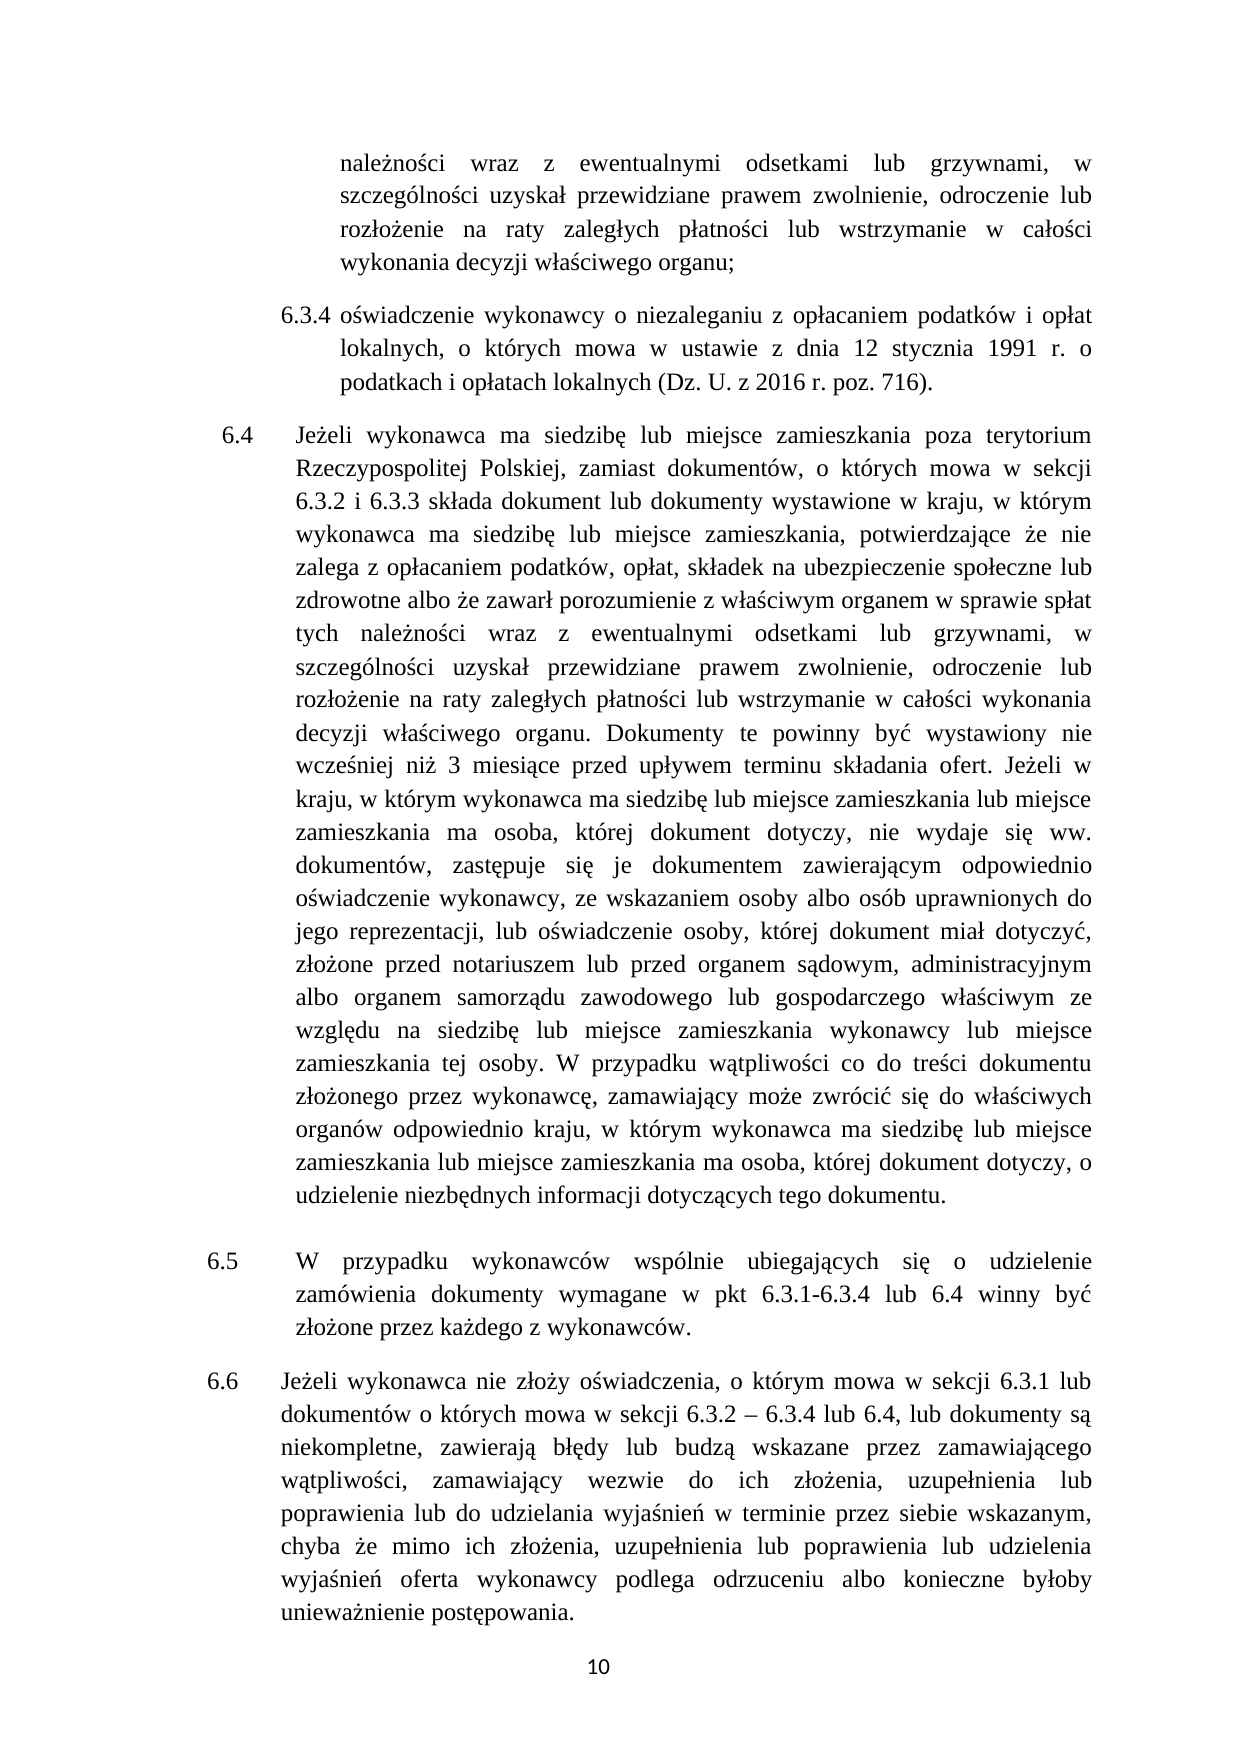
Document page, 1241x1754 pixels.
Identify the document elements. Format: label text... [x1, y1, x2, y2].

text 6.6 Jeżeli wykonawca nie złoży oświadczenia, o którym mowa w sekcji 6.3.1 lub dokumentów o których mowa w sekcji 6.3.2 – 6.3.4 lub 6.4, lub dokumenty są niekompletne, zawierają błędy lub budzą wskazane przez zamawiającego wątpliwości, zamawiający wezwie do ich złożenia, uzupełnienia lub poprawienia lub do udzielania wyjaśnień w terminie przez siebie wskazanym, chyba że mimo ich złożenia, uzupełnienia lub poprawienia lub udzielenia wyjaśnień oferta wykonawcy podlega odrzuceniu albo konieczne byłoby unieważnienie postępowania. [207, 1366, 1093, 1626]
list 6.4 Jeżeli wykonawca ma siedzibę lub miejsce zamieszkania poza terytorium Rzeczypospolitej Polskiej, zamiast dokumentów, o których mowa w sekcji 6.3.2 i 6.3.3 składa dokument lub dokumenty wystawione w kraju, w którym wykonawca ma siedzibę lub miejsce zamieszkania, potwierdzające że nie zalega z opłacaniem podatków, opłat, składek na ubezpieczenie społeczne lub zdrowotne albo że zawarł porozumienie z właściwym organem w sprawie spłat tych należności wraz z ewentualnymi odsetkami lub grzywnami, w szczególności uzyskał przewidziane prawem zwolnienie, odroczenie lub rozłożenie na raty zaległych płatności lub wstrzymanie w całości wykonania decyzji właściwego organu. Dokumenty te powinny być wystawiony nie wcześniej niż 3 miesiące przed upływem terminu składania ofert. Jeżeli w kraju, w którym wykonawca ma siedzibę lub miejsce zamieszkania lub miejsce zamieszkania ma osoba, której dokument dotyczy, nie wydaje się ww. dokumentów, zastępuje się je dokumentem zawierającym odpowiednio oświadczenie wykonawcy, ze wskazaniem osoby albo osób uprawnionych do jego reprezentacji, lub oświadczenie osoby, której dokument miał dotyczyć, złożone przed notariuszem lub przed organem sądowym, administracyjnym albo organem samorządu zawodowego lub gospodarczego właściwym ze względu na siedzibę lub miejsce zamieszkania wykonawcy lub miejsce zamieszkania tej osoby. W przypadku wątpliwości co do treści dokumentu złożonego przez wykonawcę, zamawiający może zwrócić się do właściwych organów odpowiednio kraju, w którym wykonawca ma siedzibę lub miejsce zamieszkania lub miejsce zamieszkania ma osoba, której dokument dotyczy, o udzielenie niezbędnych informacji dotyczących tego dokumentu. [222, 420, 1093, 1209]
list 6.5 W przypadku wykonawców wspólnie ubiegających się o udzielenie zamówienia dokumenty wymagane w pkt 6.3.1-6.3.4 lub 6.4 winny być złożone przez każdego z wykonawców. [207, 1246, 1093, 1341]
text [281, 148, 1093, 275]
text 6.3.4 oświadczenie wykonawcy o niezaleganiu z opłacaniem podatków i opłat lokalnych, o których mowa w ustawie z dnia 12 stycznia 1991 r. o podatkach i opłatach lokalnych (Dz. U. z 2016 r. poz. 716). [281, 301, 1093, 395]
